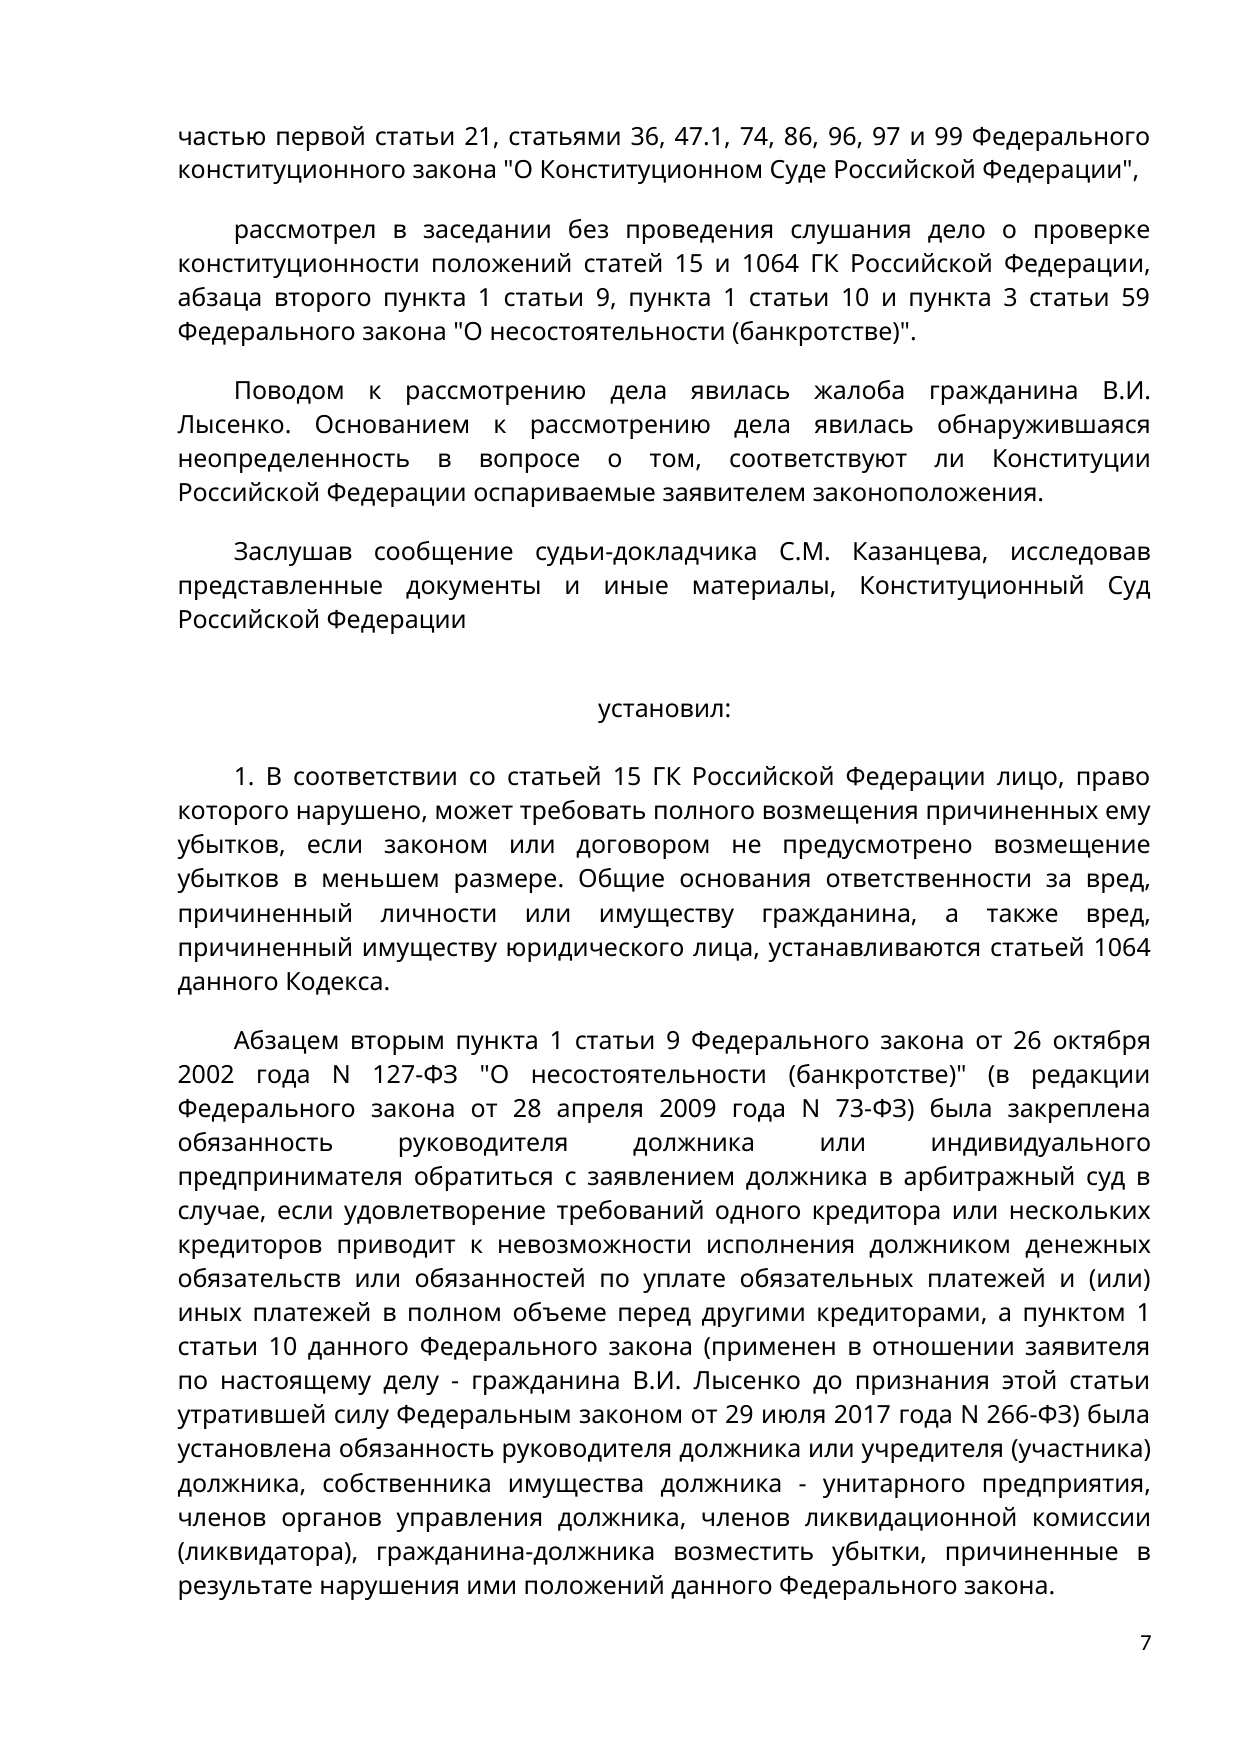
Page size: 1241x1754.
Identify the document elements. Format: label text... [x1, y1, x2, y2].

text установил: [177, 691, 1152, 725]
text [177, 118, 1152, 186]
text Поводом к рассмотрению дела явилась жалоба гражданина В.И. Лысенко. Основанием к рассмотрению дела явилась обнаружившаяся неопределенность в вопросе о том, соответствуют ли Конституции Российской Федерации оспариваемые заявителем законоположения. [177, 372, 1152, 509]
text 1. В соответствии со статьей 15 ГК Российской Федерации лицо, право которого нарушено, может требовать полного возмещения причиненных ему убытков, если законом или договором не предусмотрено возмещение убытков в меньшем размере. Общие основания ответственности за вред, причиненный личности или имуществу гражданина, а также вред, причиненный имуществу юридического лица, устанавливаются статьей 1064 данного Кодекса. [177, 759, 1152, 997]
text Заслушав сообщение судьи-докладчика С.М. Казанцева, исследовав представленные документы и иные материалы, Конституционный Суд Российской Федерации [177, 534, 1152, 636]
text Абзацем вторым пункта 1 статьи 9 Федерального закона от 26 октября 2002 года N 127-ФЗ "О несостоятельности (банкротстве)" (в редакции Федерального закона от 28 апреля 2009 года N 73-ФЗ) была закреплена обязанность руководителя должника или индивидуального предпринимателя обратиться с заявлением должника в арбитражный суд в случае, если удовлетворение требований одного кредитора или нескольких кредиторов приводит к невозможности исполнения должником денежных обязательств или обязанностей по уплате обязательных платежей и (или) иных платежей в полном объеме перед другими кредиторами, а пунктом 1 статьи 10 данного Федерального закона (применен в отношении заявителя по настоящему делу - гражданина В.И. Лысенко до признания этой статьи утратившей силу Федеральным законом от 29 июля 2017 года N 266-ФЗ) была установлена обязанность руководителя должника или учредителя (участника) должника, собственника имущества должника - унитарного предприятия, членов органов управления должника, членов ликвидационной комиссии (ликвидатора), гражданина-должника возместить убытки, причиненные в результате нарушения ими положений данного Федерального закона. [177, 1022, 1152, 1601]
text рассмотрел в заседании без проведения слушания дело о проверке конституционности положений статей 15 и 1064 ГК Российской Федерации, абзаца второго пункта 1 статьи 9, пункта 1 статьи 10 и пункта 3 статьи 59 Федерального закона "О несостоятельности (банкротстве)". [177, 211, 1152, 347]
